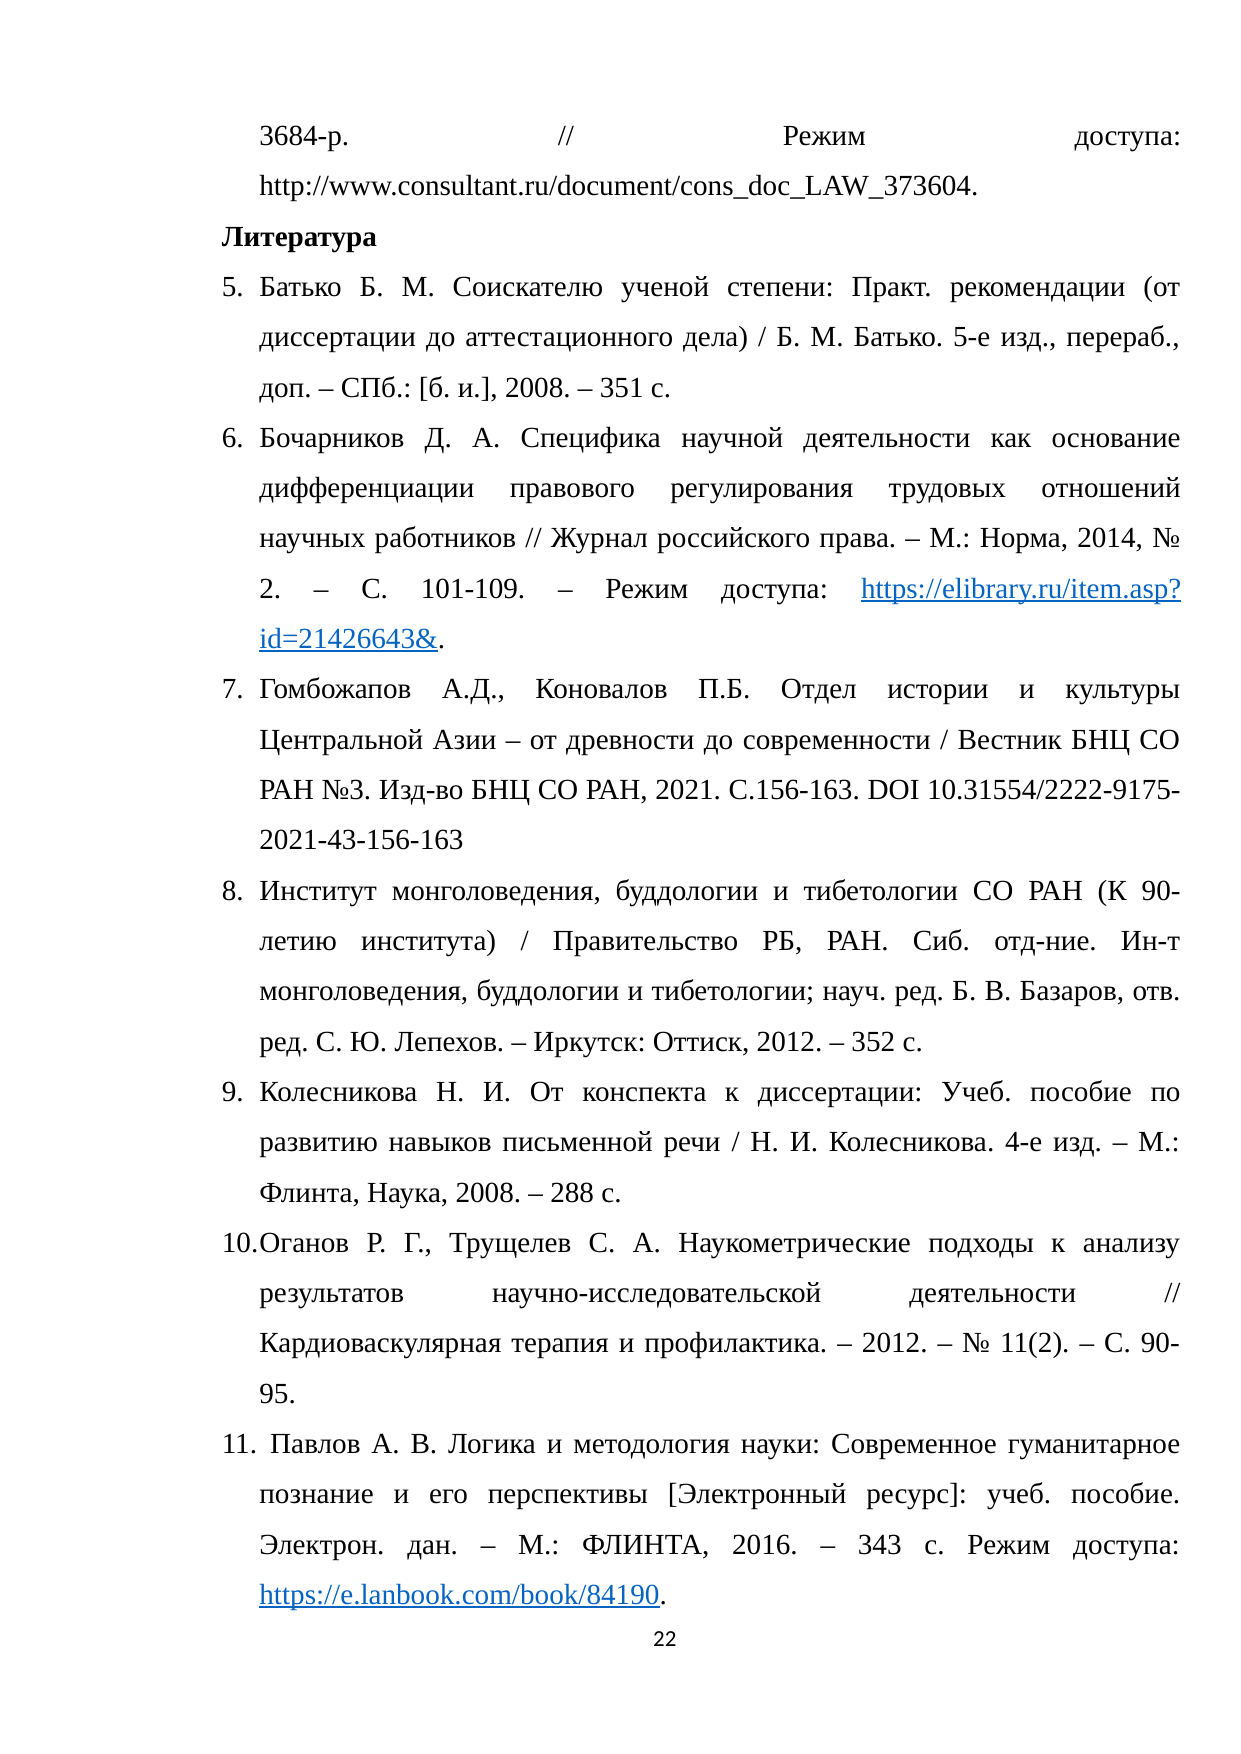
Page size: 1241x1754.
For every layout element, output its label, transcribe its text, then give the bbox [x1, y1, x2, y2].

list Батько Б. М. Соискателю ученой степени: Практ. рекомендации (от диссертации до аттестационного дела) / Б. М. Батько. 5-е изд., перераб., доп. – СПб.: [б. и.], 2008. – 351 с. [222, 269, 1181, 403]
list Институт монголоведения, буддологии и тибетологии СО РАН (К 90-летию института) / Правительство РБ, РАН. Сиб. отд-ние. Ин-т монголоведения, буддологии и тибетологии; науч. ред. Б. В. Базаров, отв. ред. С. Ю. Лепехов. – Иркутск: Оттиск, 2012. – 352 с. [222, 873, 1181, 1057]
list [222, 118, 1181, 202]
list Гомбожапов А.Д., Коновалов П.Б. Отдел истории и культуры Центральной Азии – от древности до современности / Вестник БНЦ СО РАН №3. Изд-во БНЦ СО РАН, 2021. С.156-163. DOI 10.31554/2222-9175-2021-43-156-163 [222, 672, 1181, 856]
list Павлов А. В. Логика и методология науки: Современное гуманитарное познание и его перспективы [Электронный ресурс]: учеб. пособие. Электрон. дан. – М.: ФЛИНТА, 2016. – 343 с. Режим доступа: https://e.lanbook.com/book/84190. [222, 1426, 1181, 1611]
list Оганов Р. Г., Трущелев С. А. Наукометрические подходы к анализу результатов научно-исследовательской деятельности // Кардиоваскулярная терапия и профилактика. – 2012. – № 11(2). – С. 90-95. [222, 1225, 1181, 1409]
list Колесникова Н. И. От конспекта к диссертации: Учеб. пособие по развитию навыков письменной речи / Н. И. Колесникова. 4-е изд. – М.: Флинта, Наука, 2008. – 288 с. [222, 1074, 1181, 1208]
list Бочарников Д. А. Специфика научной деятельности как основание дифференциации правового регулирования трудовых отношений научных работников // Журнал российского права. – М.: Норма, 2014, № 2. – С. 101-109. – Режим доступа: https://elibrary.ru/item.asp?id=21426643&. [222, 420, 1181, 655]
text Литература [222, 219, 1181, 252]
